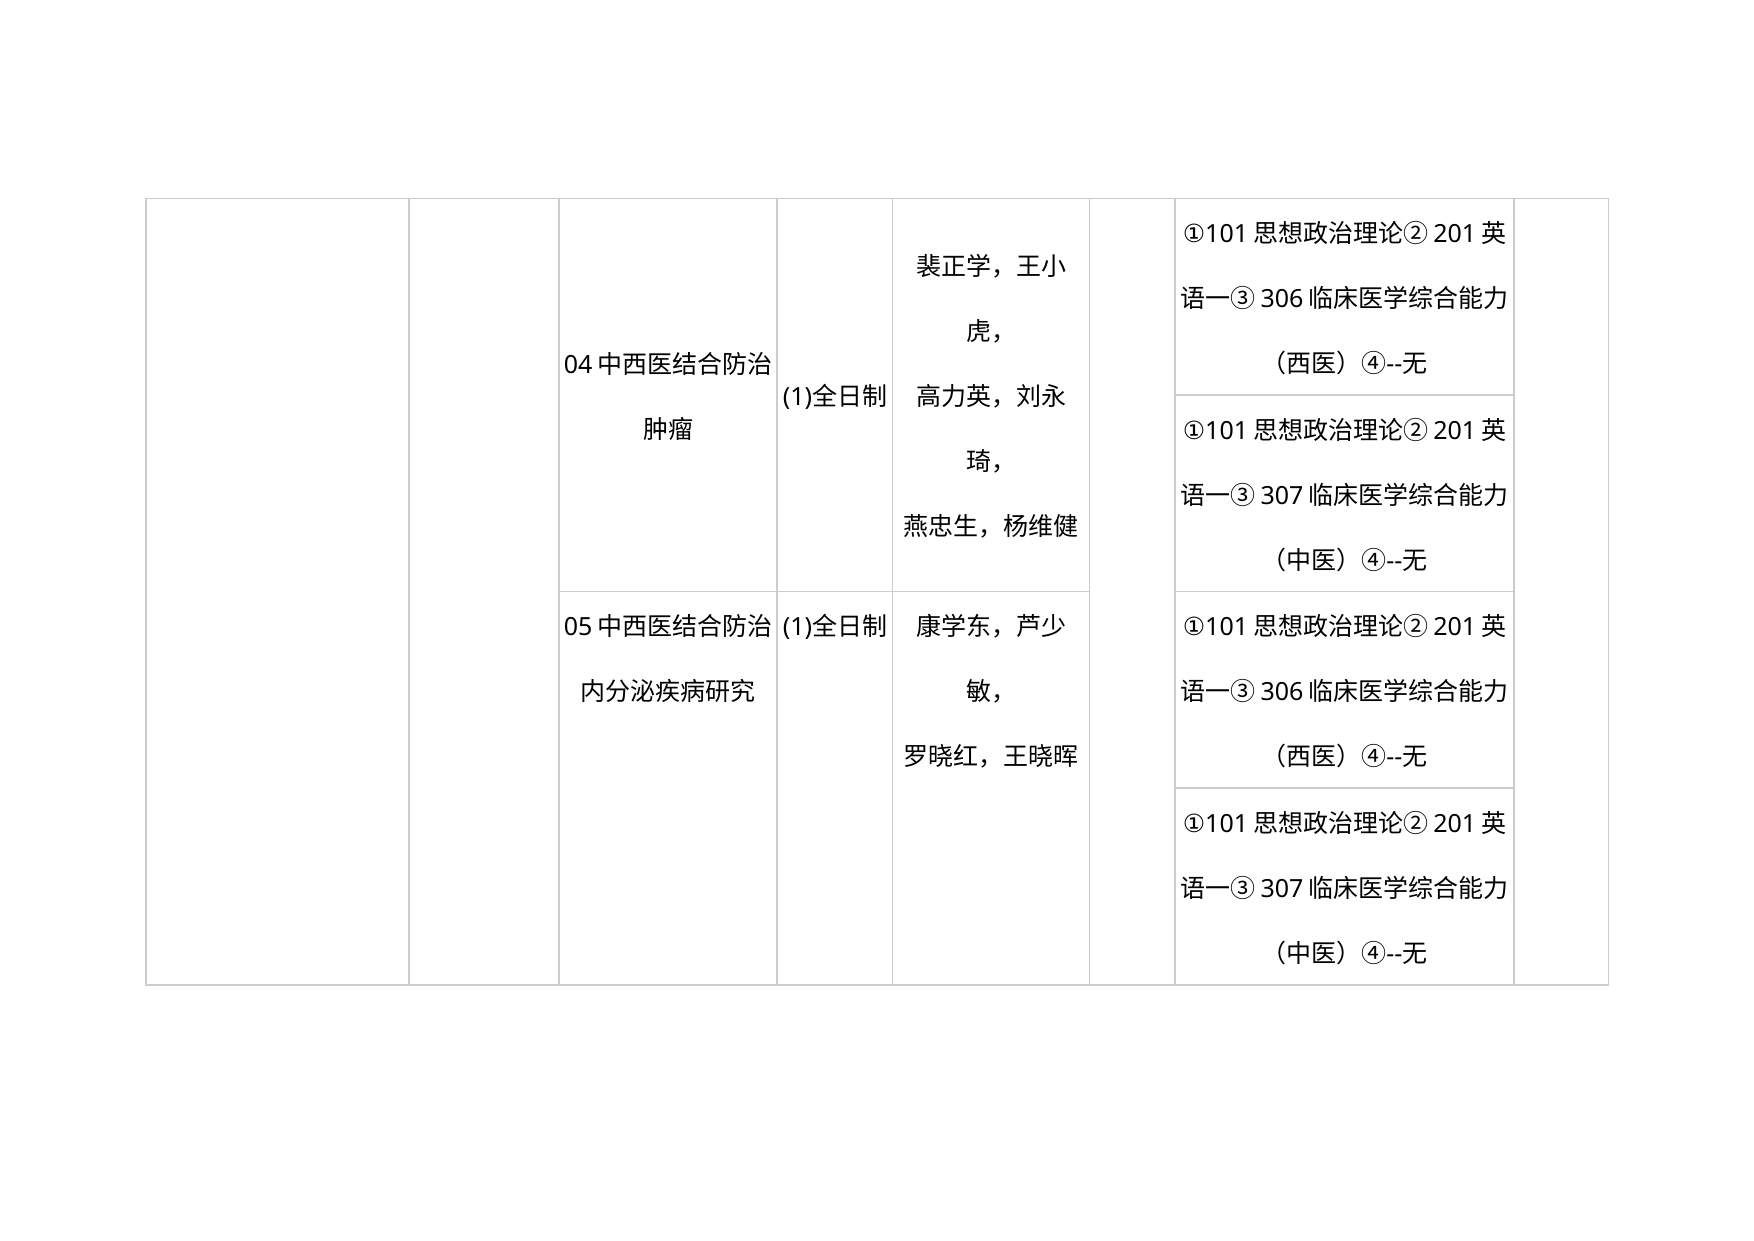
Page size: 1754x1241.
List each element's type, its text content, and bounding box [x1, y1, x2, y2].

table_cell ①101思想政治理论②201英语一③306临床医学综合能力（西医）④--无 [1176, 592, 1513, 787]
table_cell ①101思想政治理论②201英语一③307临床医学综合能力（中医）④--无 [1176, 789, 1513, 984]
table_cell (1)全日制 [778, 199, 892, 591]
table_cell ①101思想政治理论②201英语一③306临床医学综合能力（西医）④--无 [1176, 199, 1513, 394]
table_cell (1)全日制 [778, 592, 892, 984]
table_cell 04中西医结合防治肿瘤 [560, 199, 776, 591]
table_cell 05中西医结合防治内分泌疾病研究 [560, 592, 776, 984]
table_cell 裴正学，王小虎， 高力英，刘永琦， 燕忠生，杨维健 [893, 199, 1089, 591]
table_cell 康学东，芦少敏， 罗晓红，王晓晖 [893, 592, 1089, 984]
table_cell ①101思想政治理论②201英语一③307临床医学综合能力（中医）④--无 [1176, 396, 1513, 591]
